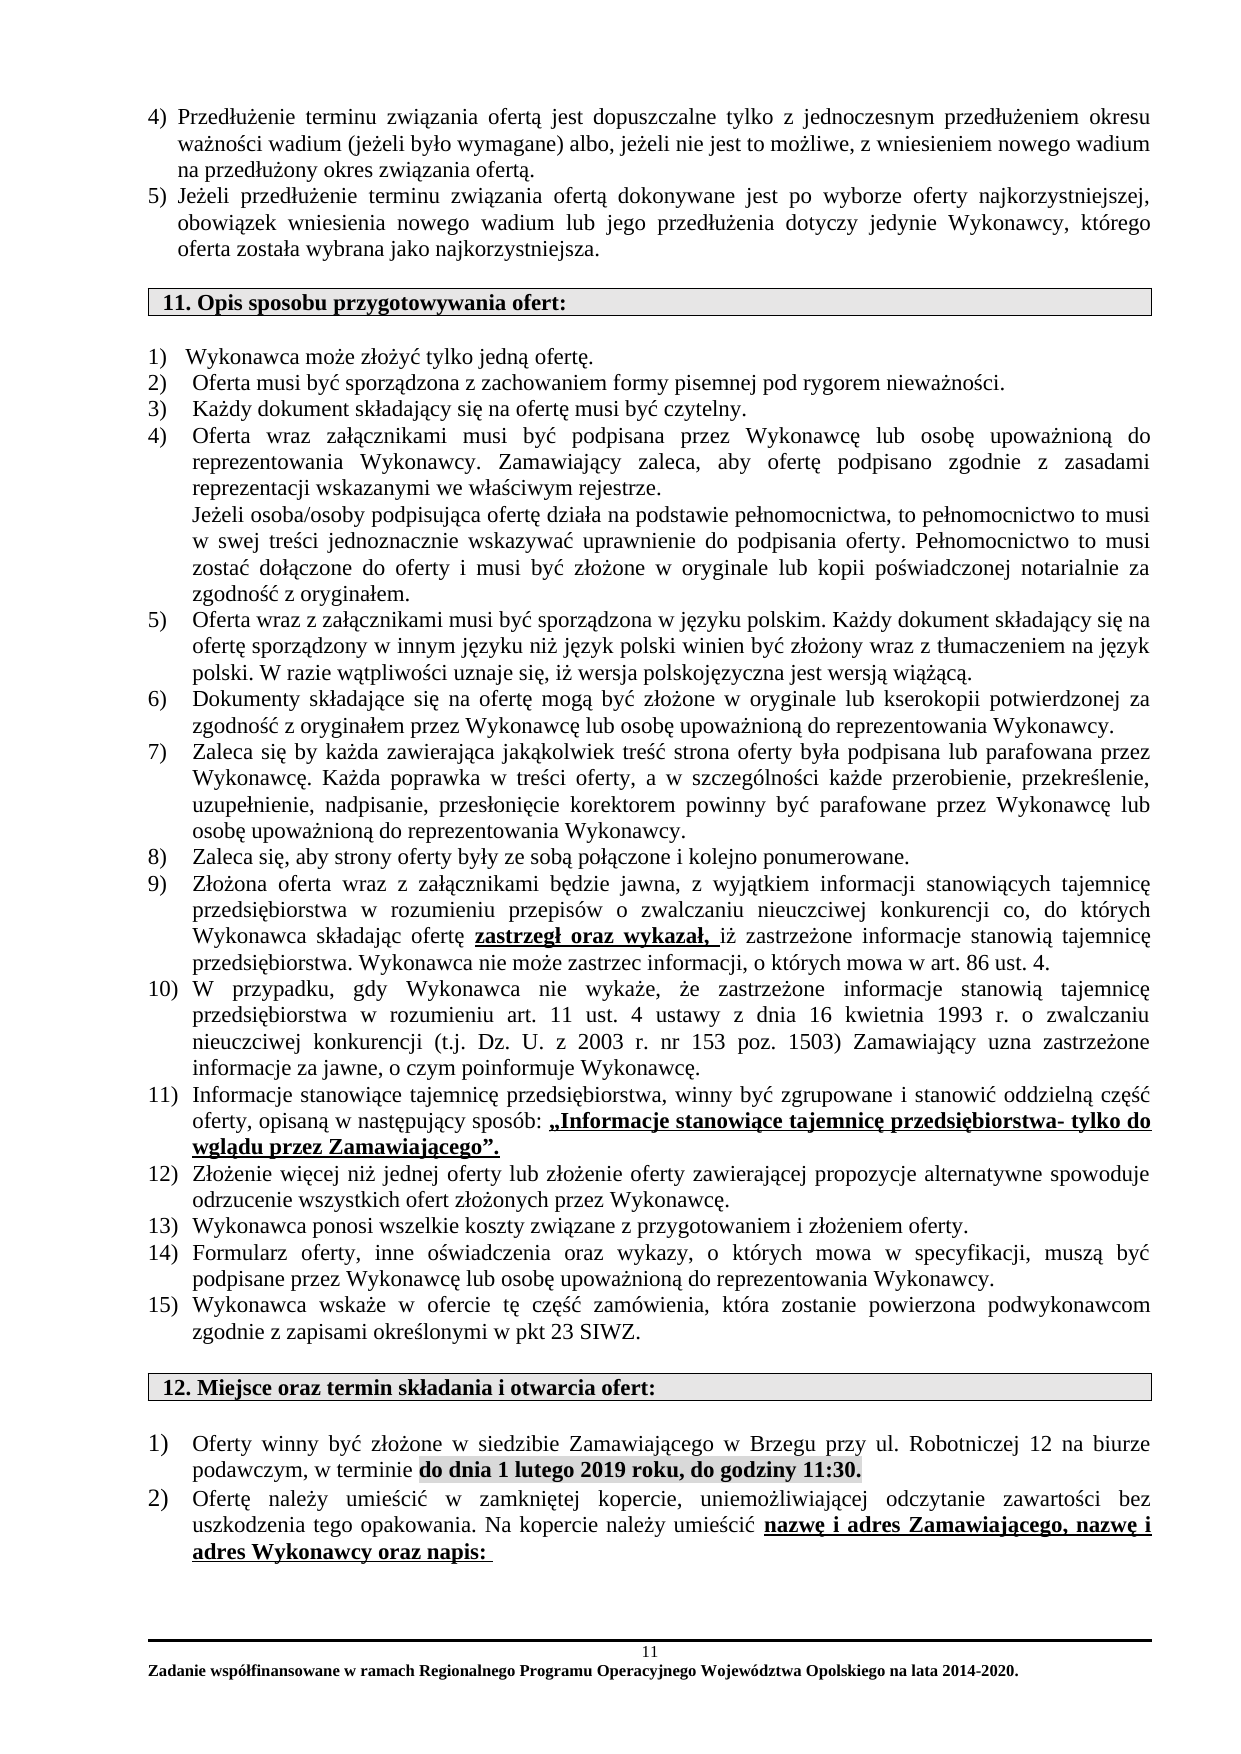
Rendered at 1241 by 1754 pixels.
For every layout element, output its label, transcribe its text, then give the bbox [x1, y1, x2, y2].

list Formularz oferty, inne oświadczenia oraz wykazy, o których mowa w specyfikacji, muszą być podpisane przez Wykonawcę lub osobę upoważnioną do reprezentowania Wykonawcy. [148, 1239, 1152, 1291]
list W przypadku, gdy Wykonawca nie wykaże, że zastrzeżone informacje stanowią tajemnicę przedsiębiorstwa w rozumieniu art. 11 ust. 4 ustawy z dnia 16 kwietnia 1993 r. o zwalczaniu nieuczciwej konkurencji (t.j. Dz. U. z 2003 r. nr 153 poz. 1503) Zamawiający uzna zastrzeżone informacje za jawne, o czym poinformuje Wykonawcę. [148, 975, 1152, 1081]
table_header Miejsce oraz termin składania i otwarcia ofert: [149, 1374, 1151, 1400]
list Ofertę należy umieścić w zamkniętej kopercie, uniemożliwiającej odczytanie zawartości bez uszkodzenia tego opakowania. Na kopercie należy umieścić nazwę i adres Zamawiającego, nazwę i adres Wykonawcy oraz napis: [148, 1483, 1152, 1564]
table_header Opis sposobu przygotowywania ofert: [149, 289, 1151, 315]
list Przedłużenie terminu związania ofertą jest dopuszczalne tylko z jednoczesnym przedłużeniem okresu ważności wadium (jeżeli było wymagane) albo, jeżeli nie jest to możliwe, z wniesieniem nowego wadium na przedłużony okres związania ofertą. [148, 103, 1152, 182]
text Jeżeli osoba/osoby podpisująca ofertę działa na podstawie pełnomocnictwa, to pełnomocnictwo to musi w swej treści jednoznacznie wskazywać uprawnienie do podpisania oferty. Pełnomocnictwo to musi zostać dołączone do oferty i musi być złożone w oryginale lub kopii poświadczonej notarialnie za zgodność z oryginałem. [148, 501, 1152, 606]
list Informacje stanowiące tajemnicę przedsiębiorstwa, winny być zgrupowane i stanowić oddzielną część oferty, opisaną w następujący sposób: „Informacje stanowiące tajemnicę przedsiębiorstwa- tylko do wglądu przez Zamawiającego”. [148, 1081, 1152, 1160]
list Oferta musi być sporządzona z zachowaniem formy pisemnej pod rygorem nieważności. [148, 369, 1152, 395]
list Oferta wraz z załącznikami musi być sporządzona w języku polskim. Każdy dokument składający się na ofertę sporządzony w innym języku niż język polski winien być złożony wraz z tłumaczeniem na język polski. W razie wątpliwości uznaje się, iż wersja polskojęzyczna jest wersją wiążącą. [148, 606, 1152, 685]
list Wykonawca może złożyć tylko jedną ofertę. [148, 343, 1152, 369]
list Oferty winny być złożone w siedzibie Zamawiającego w Brzegu przy ul. Robotniczej 12 na biurze podawczym, w terminie do dnia 1 lutego 2019 roku, do godziny 11:30. [148, 1428, 1152, 1483]
list Wykonawca ponosi wszelkie koszty związane z przygotowaniem i złożeniem oferty. [148, 1212, 1152, 1239]
list Zaleca się by każda zawierająca jakąkolwiek treść strona oferty była podpisana lub parafowana przez Wykonawcę. Każda poprawka w treści oferty, a w szczególności każde przerobienie, przekreślenie, uzupełnienie, nadpisanie, przesłonięcie korektorem powinny być parafowane przez Wykonawcę lub osobę upoważnioną do reprezentowania Wykonawcy. [148, 738, 1152, 843]
list Złożenie więcej niż jednej oferty lub złożenie oferty zawierającej propozycje alternatywne spowoduje odrzucenie wszystkich ofert złożonych przez Wykonawcę. [148, 1160, 1152, 1212]
list Jeżeli przedłużenie terminu związania ofertą dokonywane jest po wyborze oferty najkorzystniejszej, obowiązek wniesienia nowego wadium lub jego przedłużenia dotyczy jedynie Wykonawcy, którego oferta została wybrana jako najkorzystniejsza. [148, 182, 1152, 262]
list Każdy dokument składający się na ofertę musi być czytelny. [148, 395, 1152, 422]
list Wykonawca wskaże w ofercie tę część zamówienia, która zostanie powierzona podwykonawcom zgodnie z zapisami określonymi w pkt 23 SIWZ. [148, 1291, 1152, 1344]
list Dokumenty składające się na ofertę mogą być złożone w oryginale lub kserokopii potwierdzonej za zgodność z oryginałem przez Wykonawcę lub osobę upoważnioną do reprezentowania Wykonawcy. [148, 685, 1152, 738]
list Oferta wraz załącznikami musi być podpisana przez Wykonawcę lub osobę upoważnioną do reprezentowania Wykonawcy. Zamawiający zaleca, aby ofertę podpisano zgodnie z zasadami reprezentacji wskazanymi we właściwym rejestrze. [148, 422, 1152, 501]
list Zaleca się, aby strony oferty były ze sobą połączone i kolejno ponumerowane. [148, 843, 1152, 870]
list Złożona oferta wraz z załącznikami będzie jawna, z wyjątkiem informacji stanowiących tajemnicę przedsiębiorstwa w rozumieniu przepisów o zwalczaniu nieuczciwej konkurencji co, do których Wykonawca składając ofertę zastrzegł oraz wykazał, iż zastrzeżone informacje stanowią tajemnicę przedsiębiorstwa. Wykonawca nie może zastrzec informacji, o których mowa w art. 86 ust. 4. [148, 870, 1152, 975]
